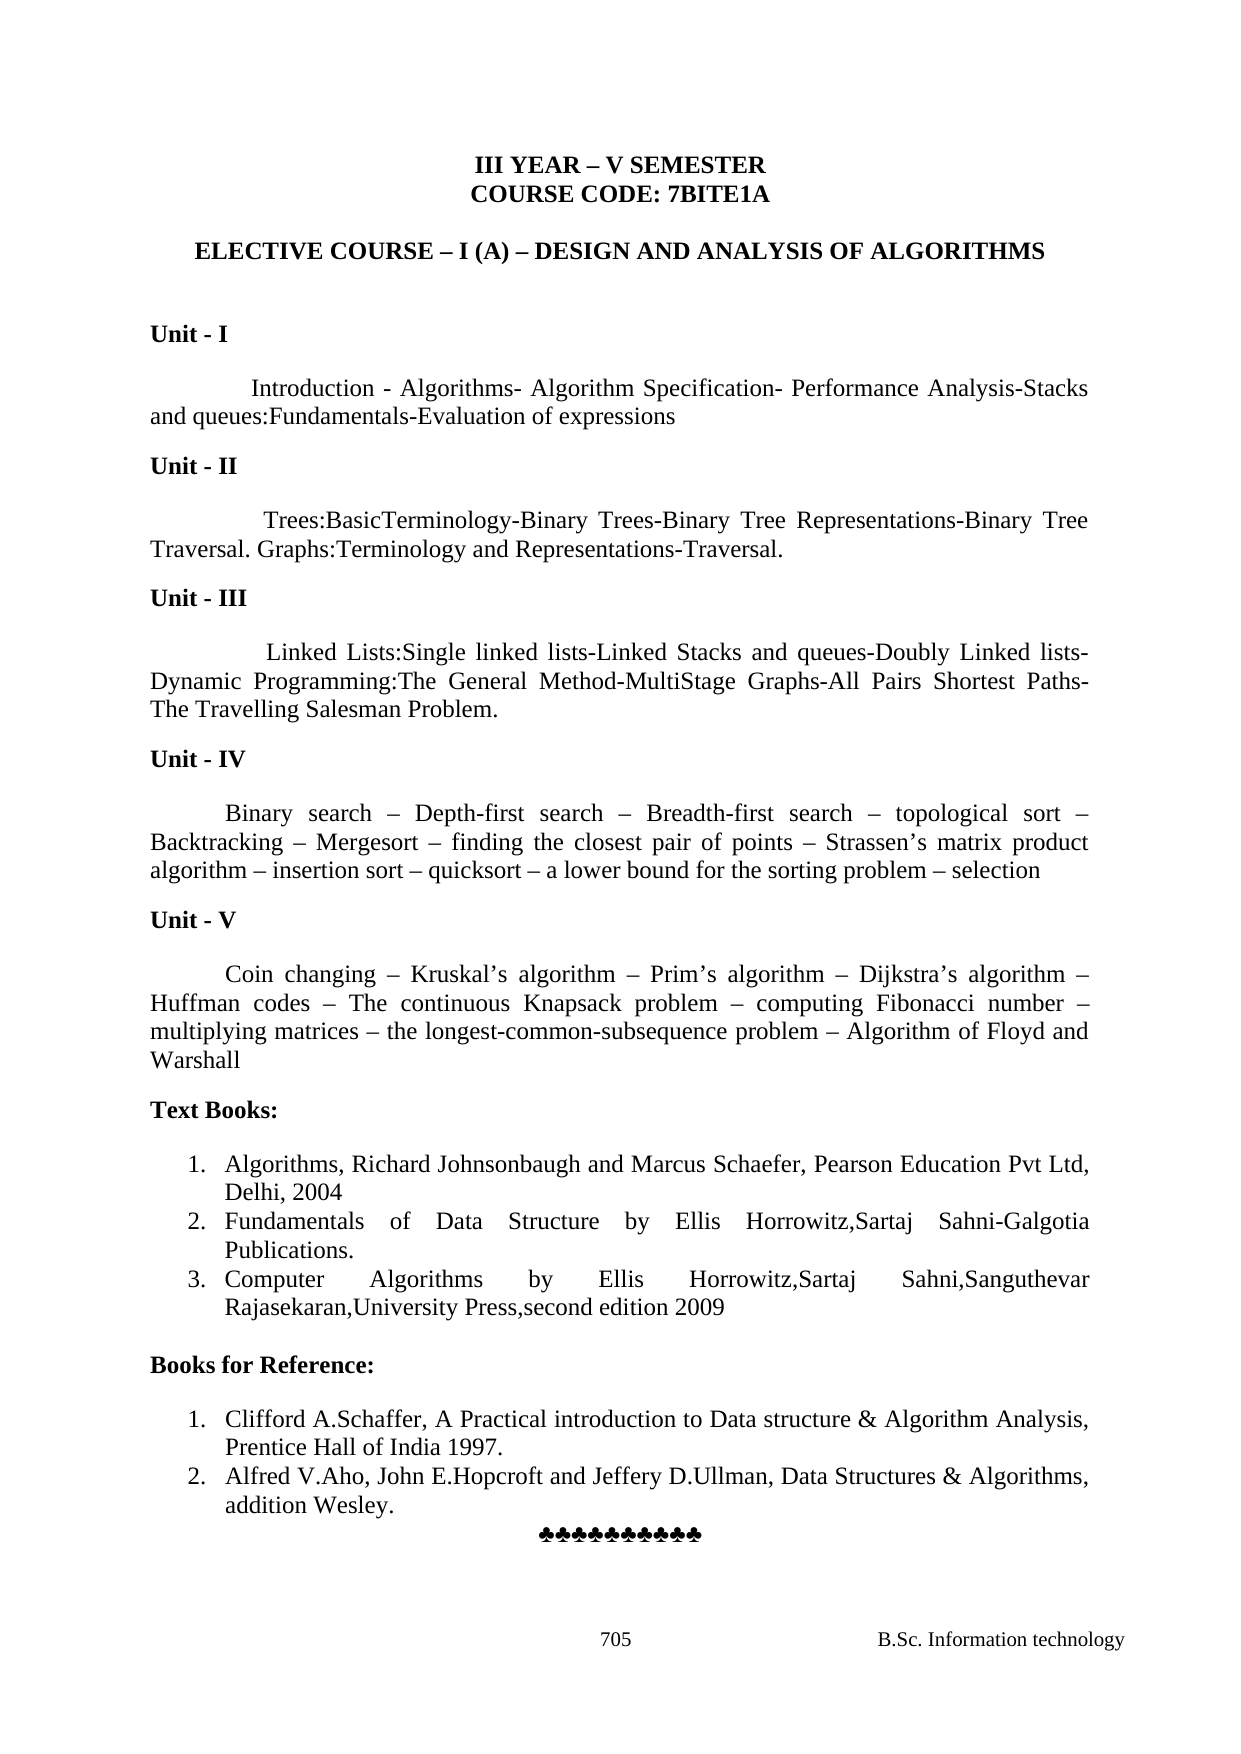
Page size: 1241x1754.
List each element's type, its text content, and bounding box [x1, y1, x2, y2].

text Text Books: [150, 1095, 1090, 1123]
text Trees:BasicTerminology-Binary Trees-Binary Tree Representations-Binary Tree Traversal. Graphs:Terminology and Representations-Traversal. [150, 505, 1090, 562]
text Unit - V [150, 905, 1090, 934]
text Unit - III [150, 583, 1090, 612]
text Unit - IV [150, 744, 1090, 773]
text Books for Reference: [150, 1350, 1090, 1379]
text Unit - I [150, 319, 1090, 348]
text COURSE CODE: 7BITE1A [150, 179, 1090, 207]
list Fundamentals of Data Structure by Ellis Horrowitz,Sartaj Sahni-Galgotia Publications. [187, 1206, 1090, 1264]
text Binary search – Depth-first search – Breadth-first search – topological sort – Backtracking – Mergesort – finding the closest pair of points – Strassen’s matrix product algorithm – insertion sort – quicksort – a lower bound for the sorting problem – selection [150, 798, 1090, 884]
text III YEAR – V SEMESTER [150, 150, 1090, 179]
text Linked Lists:Single linked lists-Linked Stacks and queues-Doubly Linked lists-Dynamic Programming:The General Method-MultiStage Graphs-All Pairs Shortest Paths-The Travelling Salesman Problem. [150, 637, 1090, 723]
text ♣♣♣♣♣♣♣♣♣♣ [150, 1519, 1090, 1547]
text Introduction - Algorithms- Algorithm Specification- Performance Analysis-Stacks and queues:Fundamentals-Evaluation of expressions [150, 373, 1090, 430]
text Unit - II [150, 451, 1090, 480]
text ELECTIVE COURSE – I (A) – DESIGN AND ANALYSIS OF ALGORITHMS [150, 236, 1090, 265]
list Alfred V.Aho, John E.Hopcroft and Jeffery D.Ullman, Data Structures & Algorithms, addition Wesley. [187, 1461, 1090, 1519]
list Computer Algorithms by Ellis Horrowitz,Sartaj Sahni,Sanguthevar Rajasekaran,University Press,second edition 2009 [187, 1264, 1090, 1321]
text Coin changing – Kruskal’s algorithm – Prim’s algorithm – Dijkstra’s algorithm – Huffman codes – The continuous Knapsack problem – computing Fibonacci number – multiplying matrices – the longest-common-subsequence problem – Algorithm of Floyd and Warshall [150, 959, 1090, 1074]
list Clifford A.Schaffer, A Practical introduction to Data structure & Algorithm Analysis, Prentice Hall of India 1997. [187, 1404, 1090, 1461]
list Algorithms, Richard Johnsonbaugh and Marcus Schaefer, Pearson Education Pvt Ltd, Delhi, 2004 [187, 1149, 1090, 1206]
